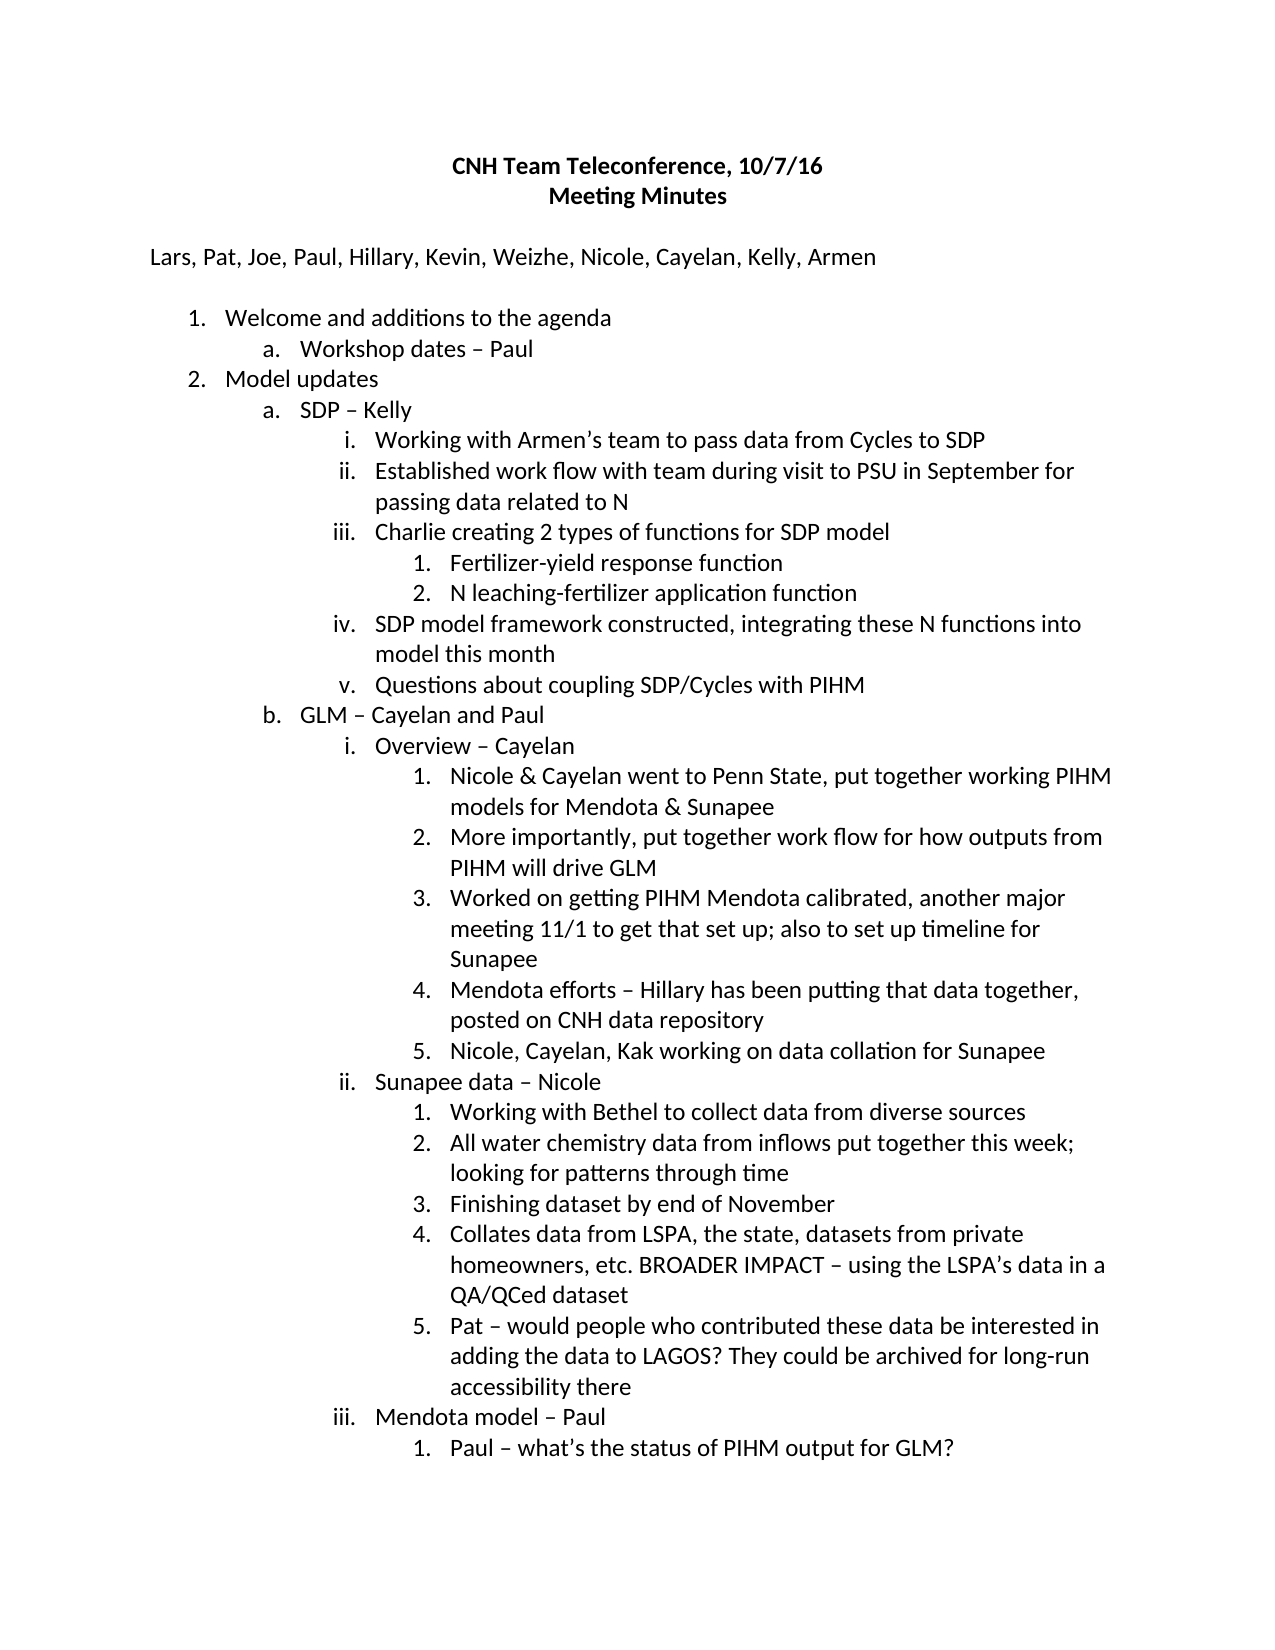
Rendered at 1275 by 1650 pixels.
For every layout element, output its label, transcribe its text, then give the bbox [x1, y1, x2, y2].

list Sunapee data – Nicole [356, 1066, 1125, 1096]
list N leaching-fertilizer application function [412, 577, 1125, 608]
text Meeting Minutes [150, 181, 1125, 211]
list Established work flow with team during visit to PSU in September for passing data related to N [356, 455, 1125, 516]
list Nicole & Cayelan went to Penn State, put together working PIHM models for Mendota & Sunapee [412, 760, 1125, 821]
list Worked on getting PIHM Mendota calibrated, another major meeting 11/1 to get that set up; also to set up timeline for Sunapee [412, 882, 1125, 974]
list Collates data from LSPA, the state, datasets from private homeowners, etc. BROADER IMPACT – using the LSPA’s data in a QA/QCed dataset [412, 1218, 1125, 1310]
list All water chemistry data from inflows put together this week; looking for patterns through time [412, 1127, 1125, 1188]
list Mendota efforts – Hillary has been putting that data together, posted on CNH data repository [412, 974, 1125, 1035]
list Welcome and additions to the agenda [187, 303, 1125, 333]
list SDP – Kelly [262, 394, 1125, 425]
list Charlie creating 2 types of functions for SDP model [356, 516, 1125, 547]
list Pat – would people who contributed these data be interested in adding the data to LAGOS? They could be archived for long-run accessibility there [412, 1310, 1125, 1401]
list SDP model framework constructed, integrating these N functions into model this month [356, 608, 1125, 669]
list Fertilizer-yield response function [412, 547, 1125, 577]
list Working with Armen’s team to pass data from Cycles to SDP [356, 425, 1125, 455]
list Paul – what’s the status of PIHM output for GLM? [412, 1432, 1125, 1462]
list Questions about coupling SDP/Cycles with PIHM [356, 669, 1125, 699]
list Mendota model – Paul [356, 1401, 1125, 1432]
list More importantly, put together work flow for how outputs from PIHM will drive GLM [412, 821, 1125, 882]
list Nicole, Cayelan, Kak working on data collation for Sunapee [412, 1035, 1125, 1066]
text CNH Team Teleconference, 10/7/16 [150, 150, 1125, 181]
list Working with Bethel to collect data from diverse sources [412, 1096, 1125, 1127]
list Workshop dates – Paul [262, 333, 1125, 364]
list Finishing dataset by end of November [412, 1188, 1125, 1218]
list GLM – Cayelan and Paul [262, 699, 1125, 730]
list Overview – Cayelan [356, 730, 1125, 760]
list Model updates [187, 364, 1125, 394]
text Lars, Pat, Joe, Paul, Hillary, Kevin, Weizhe, Nicole, Cayelan, Kelly, Armen [150, 242, 1125, 272]
